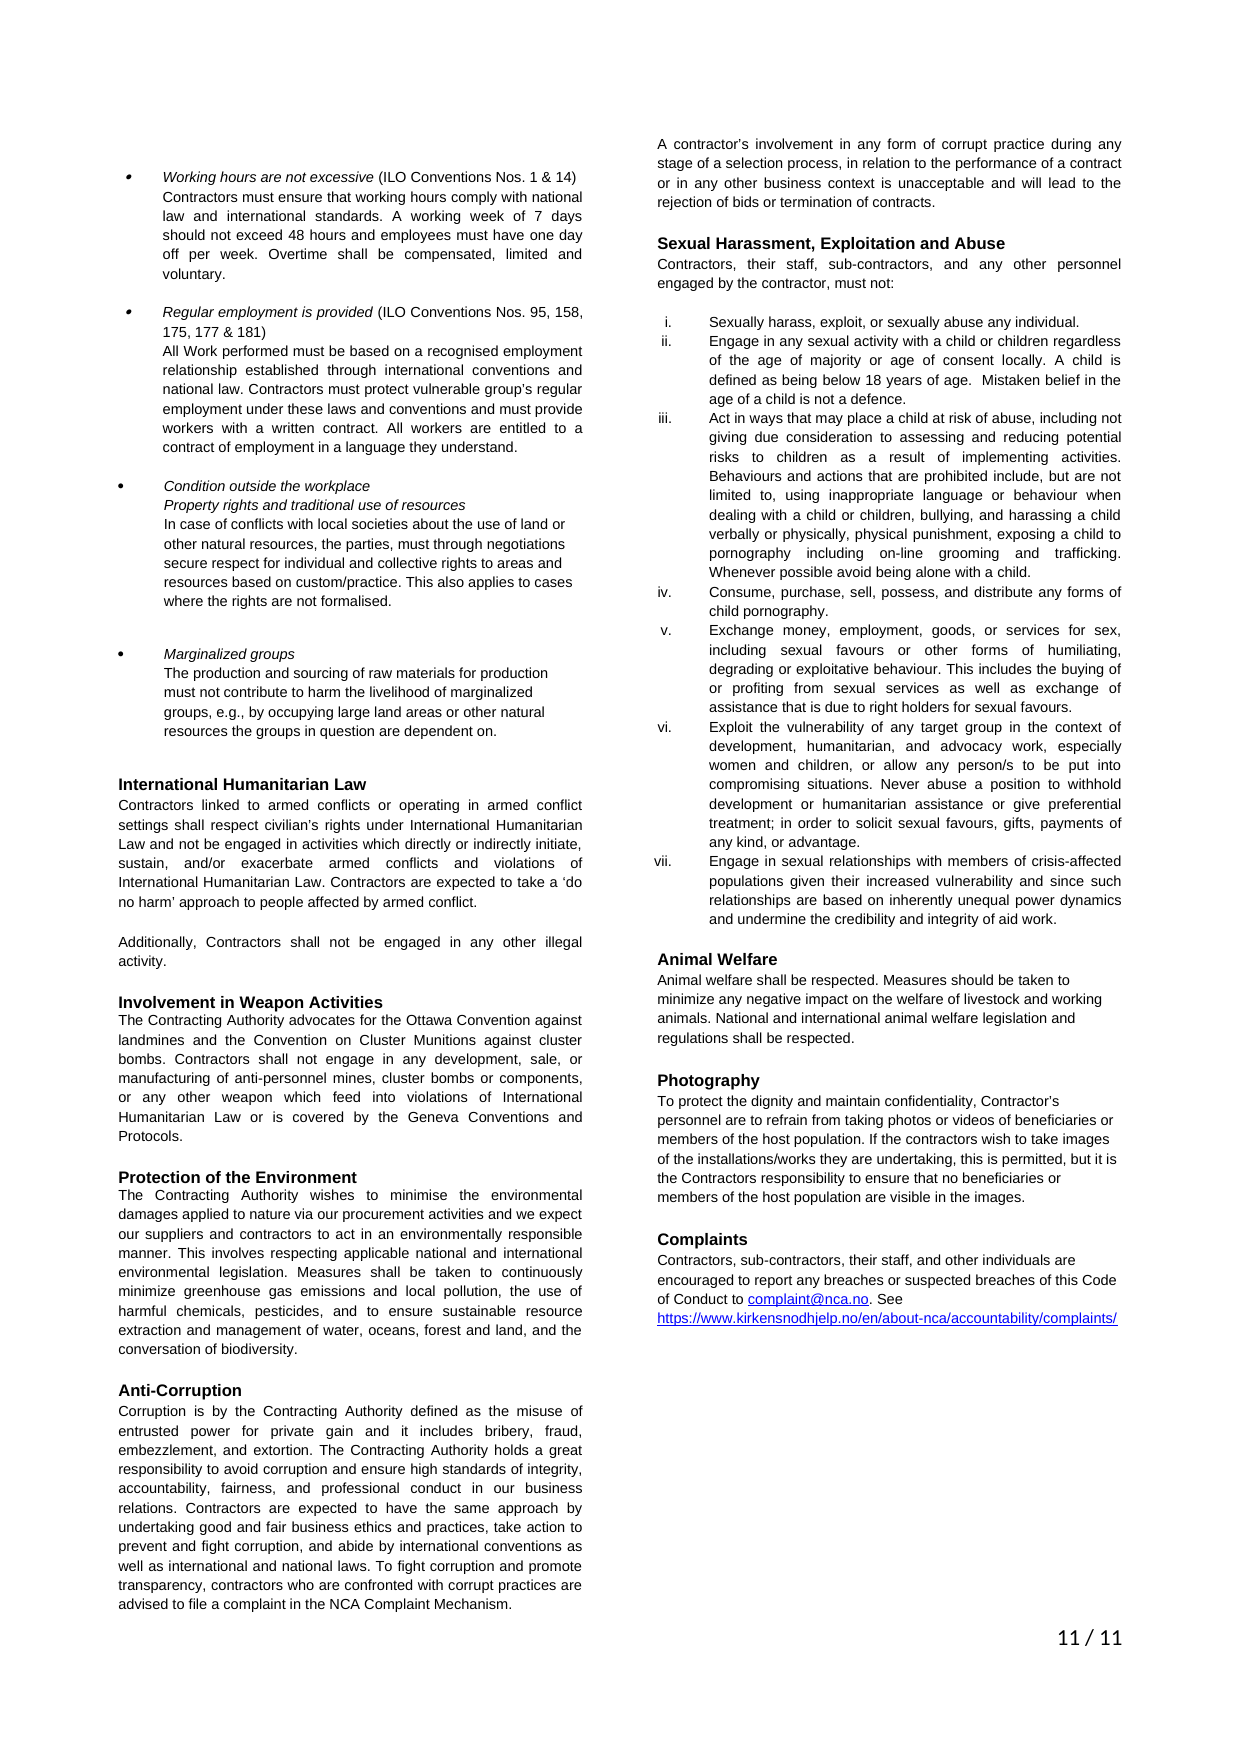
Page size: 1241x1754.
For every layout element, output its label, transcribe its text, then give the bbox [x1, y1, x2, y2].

list Consume, purchase, sell, possess, and distribute any forms of child pornography. [672, 583, 1122, 619]
text Photography [657, 1071, 1122, 1090]
list Exploit the vulnerability of any target group in the context of development, humanitarian, and advocacy work, especially women and children, or allow any person/s to be put into compromising situations. Never abuse a position to withhold development or humanitarian assistance or give preferential treatment; in order to solicit sexual favours, gifts, payments of any kind, or advantage. [672, 718, 1122, 851]
text resources based on custom/practice. This also applies to cases [156, 574, 583, 591]
text The production and sourcing of raw materials for production [156, 665, 583, 682]
text Corruption is by the Contracting Authority defined as the misuse of entrusted power for private gain and it includes bribery, fraud, embezzlement, and extortion. The Contracting Authority holds a great responsibility to avoid corruption and ensure high standards of integrity, accountability, fairness, and professional conduct in our business relations. Contractors are expected to have the same approach by undertaking good and fair business ethics and practices, take action to prevent and fight corruption, and abide by international conventions as well as international and national laws. To fight corruption and promote transparency, contractors who are confronted with corrupt practices are advised to file a complaint in the NCA Complaint Mechanism. [118, 1403, 583, 1612]
text International Humanitarian Law [118, 775, 583, 794]
list Condition outside the workplace [118, 477, 583, 494]
text Property rights and traditional use of resources [156, 497, 583, 513]
text Sexual Harassment, Exploitation and Abuse [657, 234, 1122, 253]
text The Contracting Authority advocates for the Ottawa Convention against landmines and the Convention on Cluster Munitions against cluster bombs. Contractors shall not engage in any development, sale, or manufacturing of anti-personnel mines, cluster bombs or components, or any other weapon which feed into violations of International Humanitarian Law or is covered by the Geneva Conventions and Protocols. [118, 1012, 583, 1144]
list Engage in sexual relationships with members of crisis-affected populations given their increased vulnerability and since such relationships are based on inherently unequal power dynamics and undermine the credibility and integrity of aid work. [672, 853, 1122, 928]
list Sexually harass, exploit, or sexually abuse any individual. [672, 313, 1122, 330]
text Contractors, sub-contractors, their staff, and other individuals are encouraged to report any breaches or suspected breaches of this Code of Conduct to complaint@nca.no. See https://www.kirkensnodhjelp.no/en/about-nca/accountability/complaints/ [657, 1252, 1122, 1327]
list Act in ways that may place a child at risk of abuse, including not giving due consideration to assessing and reducing potential risks to children as a result of implementing activities. Behaviours and actions that are prohibited include, but are not limited to, using inappropriate language or behaviour when dealing with a child or children, bullying, and harassing a child verbally or physically, physical punishment, exposing a child to pornography including on-line grooming and trafficking. Whenever possible avoid being alone with a child. [672, 410, 1122, 581]
text Additionally, Contractors shall not be engaged in any other illegal activity. [118, 933, 583, 969]
list Regular employment is provided (ILO Conventions Nos. 95, 158, 175, 177 & 181) [125, 304, 583, 340]
text A contractor’s involvement in any form of corrupt practice during any stage of a selection process, in relation to the performance of a contract or in any other business context is unacceptable and will lead to the rejection of bids or termination of contracts. [657, 136, 1122, 210]
text where the rights are not formalised. [156, 593, 583, 610]
text Involvement in Weapon Activities [118, 993, 583, 1012]
list Engage in any sexual activity with a child or children regardless of the age of majority or age of consent locally. A child is defined as being below 18 years of age. Mistaken belief in the age of a child is not a defence. [672, 333, 1122, 407]
text Animal welfare shall be respected. Measures should be taken to minimize any negative impact on the welfare of livestock and working animals. National and international animal welfare legislation and regulations shall be respected. [657, 971, 1122, 1046]
text The Contracting Authority wishes to minimise the environmental damages applied to nature via our procurement activities and we expect our suppliers and contractors to act in an environmentally responsible manner. This involves respecting applicable national and international environmental legislation. Measures shall be taken to continuously minimize greenhouse gas emissions and local pollution, the use of harmful chemicals, pesticides, and to ensure sustainable resource extraction and management of water, oceans, forest and land, and the conversation of biodiversity. [118, 1187, 583, 1358]
text other natural resources, the parties, must through negotiations [156, 535, 583, 552]
list Marginalized groups [118, 645, 583, 662]
text Contractors linked to armed conflicts or operating in armed conflict settings shall respect civilian’s rights under International Humanitarian Law and not be engaged in activities which directly or indirectly initiate, sustain, and/or exacerbate armed conflicts and violations of International Humanitarian Law. Contractors are expected to take a ‘do no harm’ approach to people affected by armed conflict. [118, 797, 583, 910]
text All Work performed must be based on a recognised employment relationship established through international conventions and national law. Contractors must protect vulnerable group’s regular employment under these laws and conventions and must provide workers with a written contract. All workers are entitled to a contract of employment in a language they understand. [162, 342, 583, 456]
text To protect the dignity and maintain confidentiality, Contractor’s personnel are to refrain from taking photos or videos of beneficiaries or members of the host population. If the contractors wish to take images of the installations/works they are undertaking, this is permitted, but it is the Contractors responsibility to ensure that no beneficiaries or members of the host population are visible in the images. [657, 1092, 1122, 1206]
text Contractors, their staff, sub-contractors, and any other personnel engaged by the contractor, must not: [657, 256, 1122, 292]
text Anti-Corruption [118, 1381, 583, 1400]
text Protection of the Environment [118, 1168, 583, 1187]
list Exchange money, employment, goods, or services for sex, including sexual favours or other forms of humiliating, degrading or exploitative behaviour. This includes the buying of or profiting from sexual services as well as exchange of assistance that is due to right holders for sexual favours. [672, 622, 1122, 716]
text In case of conflicts with local societies about the use of land or [156, 516, 583, 533]
text resources the groups in question are dependent on. [156, 723, 583, 739]
text Contractors must ensure that working hours comply with national law and international standards. A working week of 7 days should not exceed 48 hours and employees must have one day off per week. Overtime shall be compensated, limited and voluntary. [162, 188, 583, 282]
text must not contribute to harm the livelihood of marginalized [156, 684, 583, 701]
text Complaints [657, 1230, 1122, 1249]
text Animal Welfare [657, 949, 1122, 969]
text secure respect for individual and collective rights to areas and [156, 554, 583, 571]
list Working hours are not excessive (ILO Conventions Nos. 1 & 14) [125, 169, 583, 186]
text groups, e.g., by occupying large land areas or other natural [156, 703, 583, 720]
